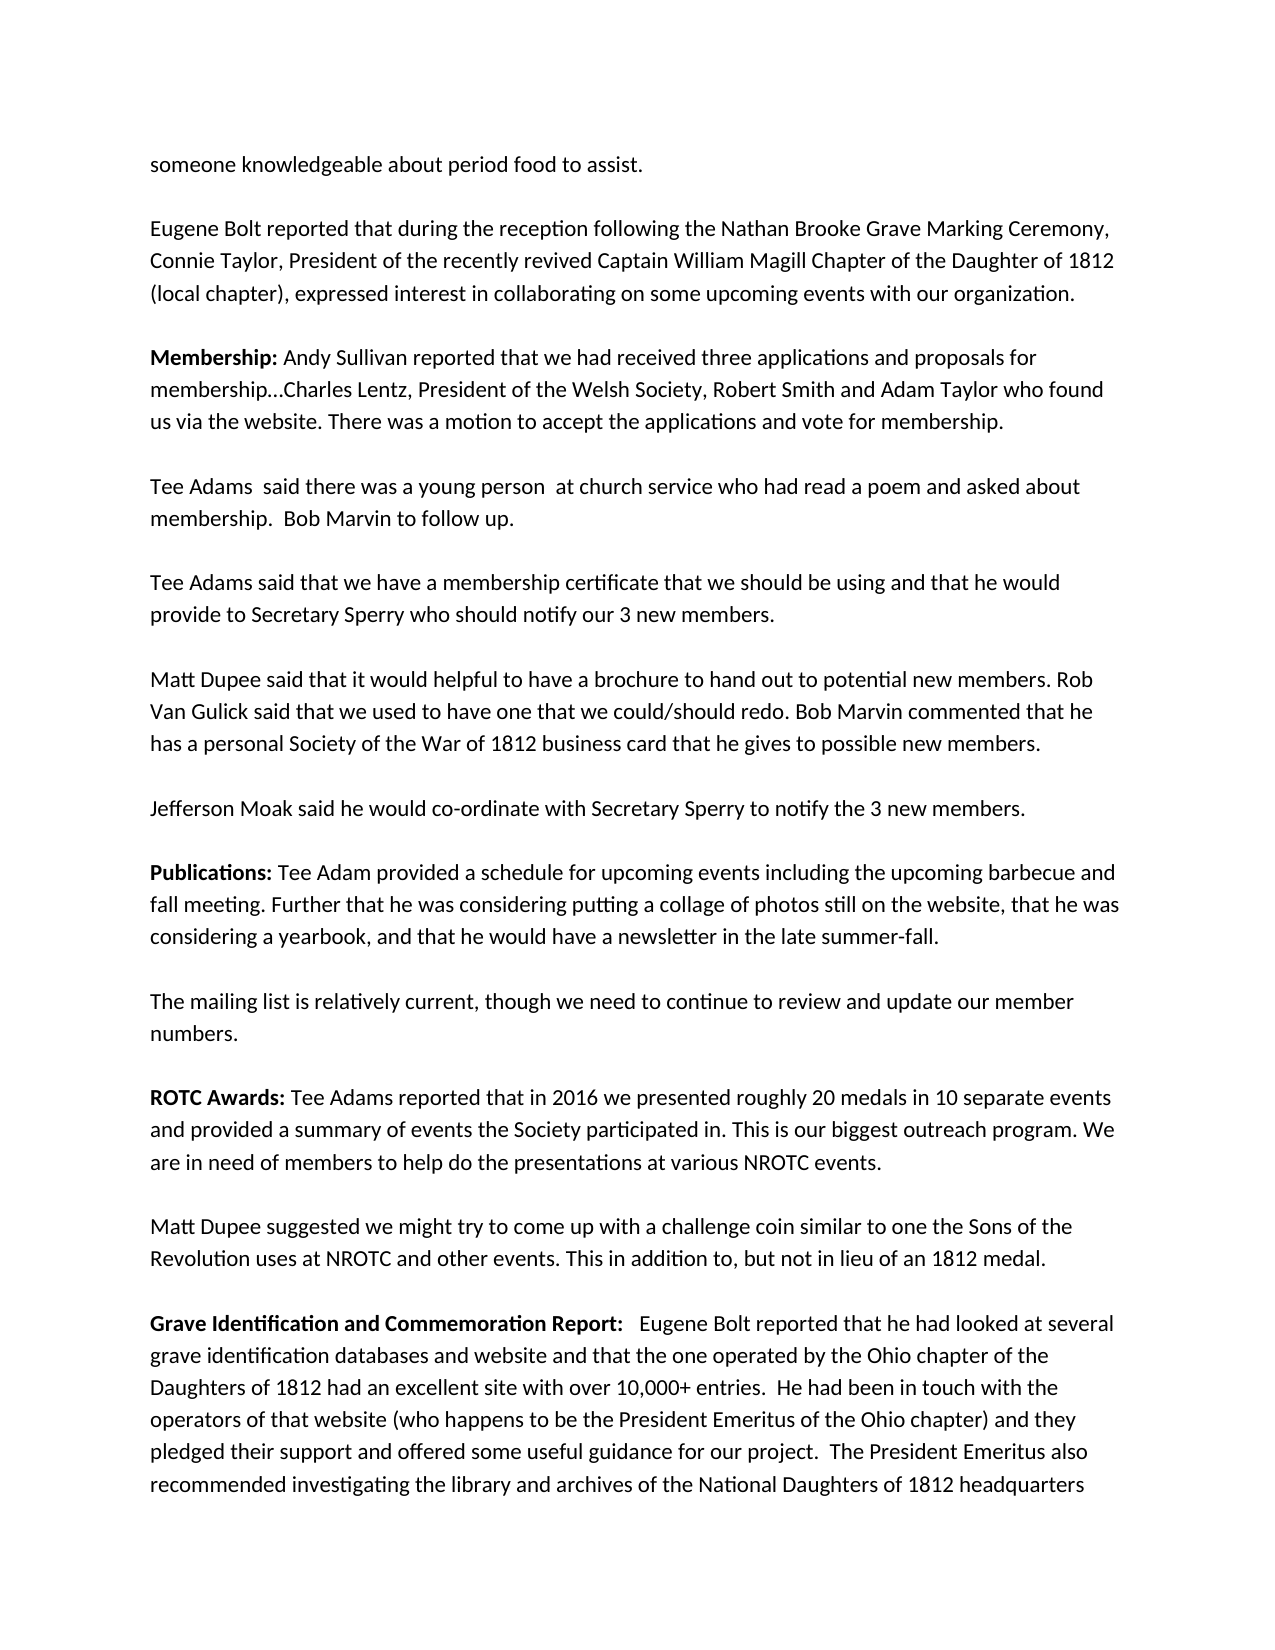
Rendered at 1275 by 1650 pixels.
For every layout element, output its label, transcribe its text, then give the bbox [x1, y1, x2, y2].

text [150, 1309, 1125, 1498]
text The mailing list is relatively current, though we need to continue to review and update our member numbers. [150, 987, 1125, 1047]
text Eugene Bolt reported that during the reception following the Nathan Brooke Grave Marking Ceremony, Connie Taylor, President of the recently revived Captain William Magill Chapter of the Daughter of 1812 (local chapter), expressed interest in collaborating on some upcoming events with our organization. [150, 214, 1125, 307]
text someone knowledgeable about period food to assist. [150, 150, 1125, 178]
text Membership: Andy Sullivan reported that we had received three applications and proposals for membership…Charles Lentz, President of the Welsh Society, Robert Smith and Adam Taylor who found us via the website. There was a motion to accept the applications and vote for membership. [150, 343, 1125, 436]
text provide to Secretary Sperry who should notify our 3 new members. [150, 601, 1125, 629]
text Publications: Tee Adam provided a schedule for upcoming events including the upcoming barbecue and fall meeting. Further that he was considering putting a collage of photos still on the website, that he was considering a yearbook, and that he would have a newsletter in the late summer-fall. [150, 858, 1125, 951]
text Jefferson Moak said he would co-ordinate with Secretary Sperry to notify the 3 new members. [150, 794, 1125, 822]
text ROTC Awards: Tee Adams reported that in 2016 we presented roughly 20 medals in 10 separate events and provided a summary of events the Society participated in. This is our biggest outreach program. We are in need of members to help do the presentations at various NROTC events. [150, 1083, 1125, 1176]
text Matt Dupee said that it would helpful to have a brochure to hand out to potential new members. Rob Van Gulick said that we used to have one that we could/should redo. Bob Marvin commented that he [150, 665, 1125, 725]
text has a personal Society of the War of 1812 business card that he gives to possible new members. [150, 729, 1125, 757]
text Tee Adams said that we have a membership certificate that we should be using and that he would [150, 568, 1125, 596]
text Tee Adams said there was a young person at church service who had read a poem and asked about membership. Bob Marvin to follow up. [150, 472, 1125, 532]
text Matt Dupee suggested we might try to come up with a challenge coin similar to one the Sons of the Revolution uses at NROTC and other events. This in addition to, but not in lieu of an 1812 medal. [150, 1212, 1125, 1272]
